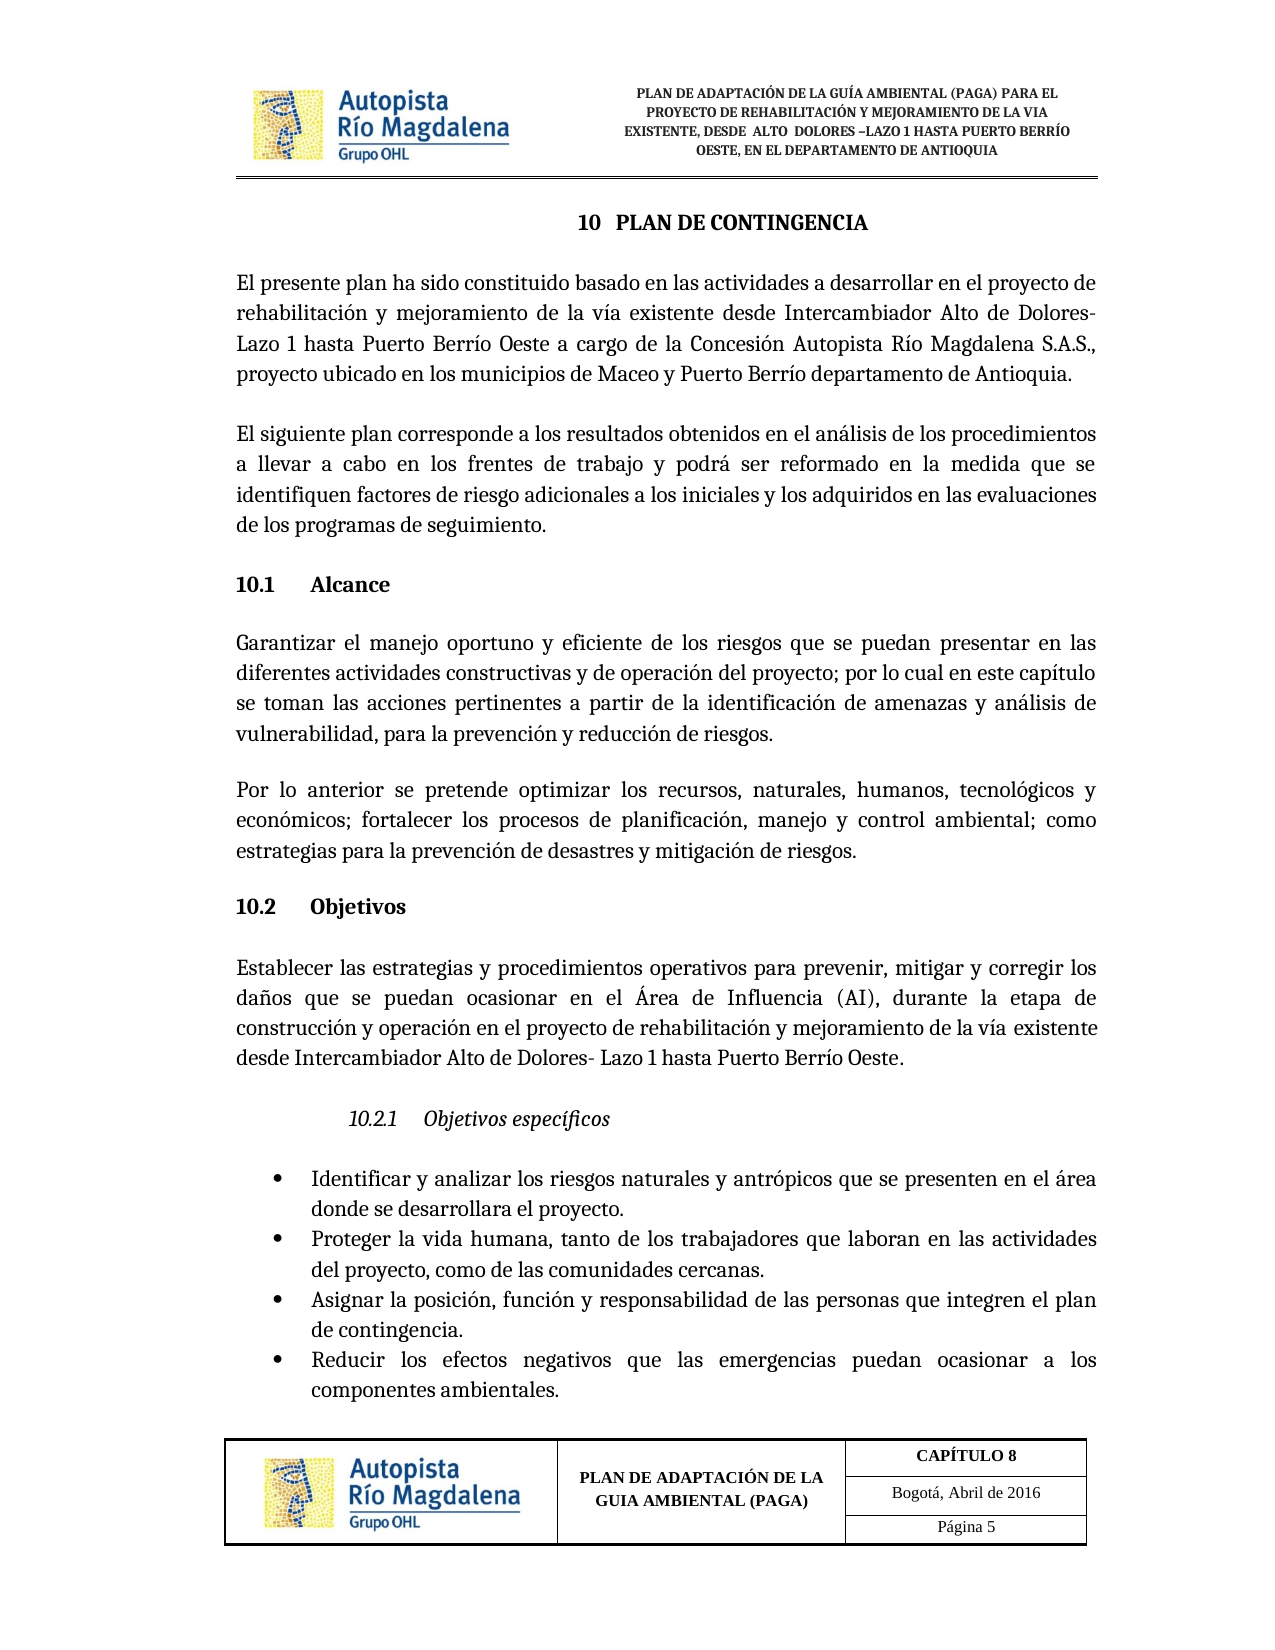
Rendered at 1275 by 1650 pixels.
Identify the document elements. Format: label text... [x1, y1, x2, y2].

subtitle PLAN DE CONTINGENCIA [349, 209, 1098, 236]
text Por lo anterior se pretende optimizar los recursos, naturales, humanos, tecnológicos y económicos; fortalecer los procesos de planificación, manejo y control ambiental; como estrategias para la prevención de desastres y mitigación de riesgos. [236, 777, 1098, 864]
list Proteger la vida humana, tanto de los trabajadores que laboran en las actividades del proyecto, como de las comunidades cercanas. [274, 1226, 1098, 1283]
picture [258, 1441, 524, 1537]
subtitle Objetivos específicos [349, 1105, 1098, 1132]
list Reducir los efectos negativos que las emergencias puedan ocasionar a los componentes ambientales. [274, 1347, 1098, 1404]
picture [247, 73, 514, 169]
text Establecer las estrategias y procedimientos operativos para prevenir, mitigar y corregir los daños que se puedan ocasionar en el Área de Influencia (AI), durante la etapa de construcción y operación en el proyecto de rehabilitación y mejoramiento de la vía existente desde Intercambiador Alto de Dolores- Lazo 1 hasta Puerto Berrío Oeste. [236, 954, 1098, 1071]
list Asignar la posición, función y responsabilidad de las personas que integren el plan de contingencia. [274, 1287, 1098, 1343]
subtitle Alcance [236, 572, 1061, 598]
text El siguiente plan corresponde a los resultados obtenidos en el análisis de los procedimientos a llevar a cabo en los frentes de trabajo y podrá ser reformado en la medida que se identifiquen factores de riesgo adicionales a los iniciales y los adquiridos en las evaluaciones de los programas de seguimiento. [236, 421, 1098, 538]
text Garantizar el manejo oportuno y eficiente de los riesgos que se puedan presentar en las diferentes actividades constructivas y de operación del proyecto; por lo cual en este capítulo se toman las acciones pertinentes a partir de la identificación de amenazas y análisis de vulnerabilidad, para la prevención y reducción de riesgos. [236, 630, 1098, 747]
text El presente plan ha sido constituido basado en las actividades a desarrollar en el proyecto de rehabilitación y mejoramiento de la vía existente desde Intercambiador Alto de Dolores- Lazo 1 hasta Puerto Berrío Oeste a cargo de la Concesión Autopista Río Magdalena S.A.S., proyecto ubicado en los municipios de Maceo y Puerto Berrío departamento de Antioquia. [236, 270, 1098, 387]
subtitle Objetivos [236, 894, 1061, 920]
list Identificar y analizar los riesgos naturales y antrópicos que se presenten en el área donde se desarrollara el proyecto. [274, 1166, 1098, 1222]
